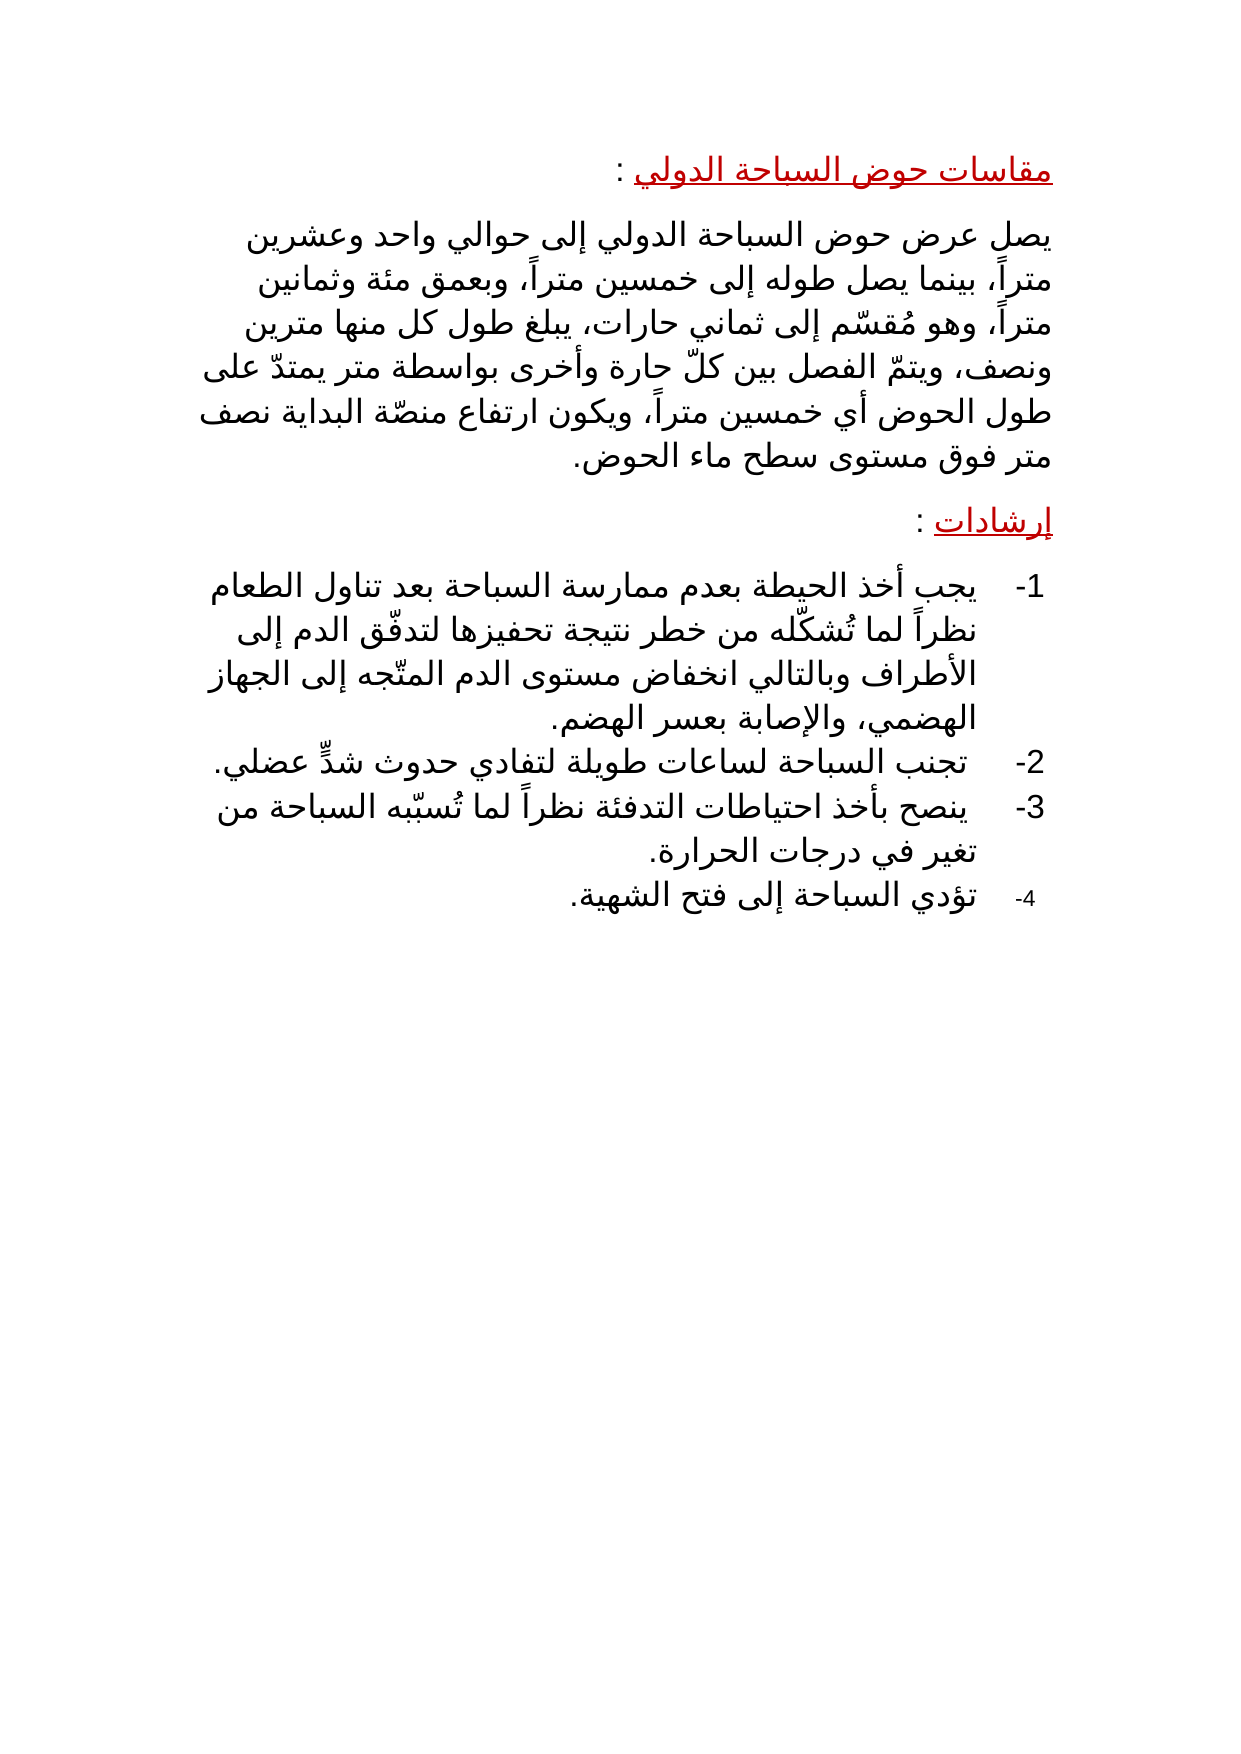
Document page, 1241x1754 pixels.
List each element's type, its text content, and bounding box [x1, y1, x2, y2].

text مقاسات حوض السباحة الدولي : [187, 150, 1053, 188]
text يصل عرض حوض السباحة الدولي إلى حوالي واحد وعشرين متراً، بينما يصل طوله إلى خمسين متراً، وبعمق مئة وثمانين متراً، وهو مُقسّم إلى ثماني حارات، يبلغ طول كل منها مترين ونصف، ويتمّ الفصل بين كلّ حارة وأخرى بواسطة متر يمتدّ على طول الحوض أي خمسين متراً، ويكون ارتفاع منصّة البداية نصف متر فوق مستوى سطح ماء الحوض. [187, 215, 1053, 474]
list ينصح بأخذ احتياطات التدفئة نظراً لما تُسبّبه السباحة من تغير في درجات الحرارة. [187, 787, 1015, 869]
text إرشادات : [187, 501, 1053, 539]
list تؤدي السباحة إلى فتح الشهية. [187, 875, 1015, 990]
list تجنب السباحة لساعات طويلة لتفادي حدوث شدٍّ عضلي. [187, 742, 1015, 781]
list يجب أخذ الحيطة بعدم ممارسة السباحة بعد تناول الطعام نظراً لما تُشكّله من خطر نتيجة تحفيزها لتدفّق الدم إلى الأطراف وبالتالي انخفاض مستوى الدم المتّجه إلى الجهاز الهضمي، والإصابة بعسر الهضم. [187, 566, 1015, 737]
